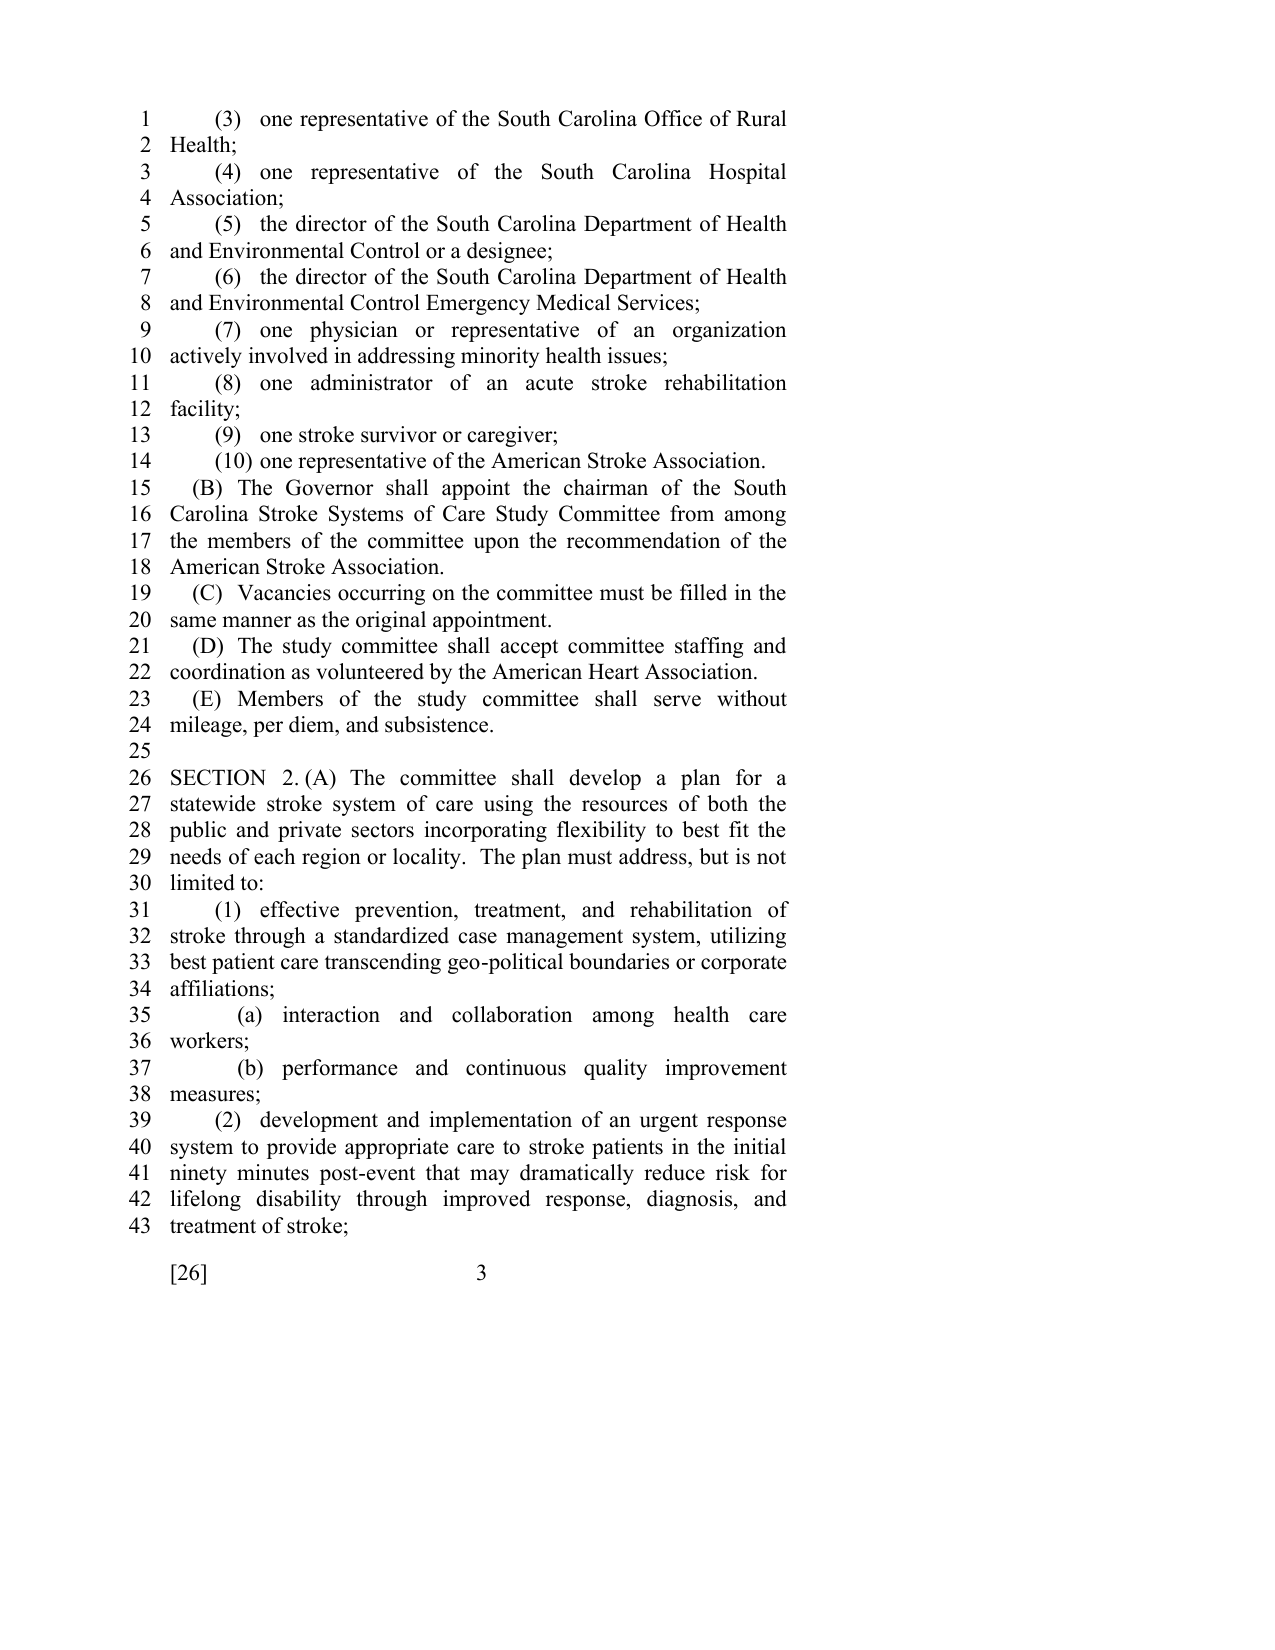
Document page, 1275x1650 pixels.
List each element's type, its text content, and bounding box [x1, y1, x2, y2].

text (1) effective prevention, treatment, and rehabilitation of stroke through a standardized case management system, utilizing best patient care transcending geo-political boundaries or corporate affiliations; [169, 896, 787, 1001]
text (D) The study committee shall accept committee staffing and coordination as volunteered by the American Heart Association. [169, 632, 787, 685]
text (B) The Governor shall appoint the chairman of the South Carolina Stroke Systems of Care Study Committee from among the members of the committee upon the recommendation of the American Stroke Association. [169, 474, 787, 579]
text (E) Members of the study committee shall serve without mileage, per diem, and subsistence. [169, 685, 787, 737]
text (b) performance and continuous quality improvement measures; [169, 1054, 787, 1106]
text (10) one representative of the American Stroke Association. [169, 448, 787, 474]
text (3) one representative of the South Carolina Office of Rural Health; [169, 105, 787, 158]
text (a) interaction and collaboration among health care workers; [169, 1001, 787, 1054]
text (5) the director of the South Carolina Department of Health and Environmental Control or a designee; [169, 210, 787, 263]
text (C) Vacancies occurring on the committee must be filled in the same manner as the original appointment. [169, 579, 787, 632]
text (8) one administrator of an acute stroke rehabilitation facility; [169, 368, 787, 421]
text (4) one representative of the South Carolina Hospital Association; [169, 158, 787, 210]
text SECTION 2. (A) The committee shall develop a plan for a statewide stroke system of care using the resources of both the public and private sectors incorporating flexibility to best fit the needs of each region or locality. The plan must address, but is not limited to: [169, 764, 787, 896]
text (6) the director of the South Carolina Department of Health and Environmental Control Emergency Medical Services; [169, 263, 787, 316]
text (9) one stroke survivor or caregiver; [169, 421, 787, 448]
text (7) one physician or representative of an organization actively involved in addressing minority health issues; [169, 316, 787, 368]
text (2) development and implementation of an urgent response system to provide appropriate care to stroke patients in the initial ninety minutes post-event that may dramatically reduce risk for lifelong disability through improved response, diagnosis, and treatment of stroke; [169, 1106, 787, 1238]
